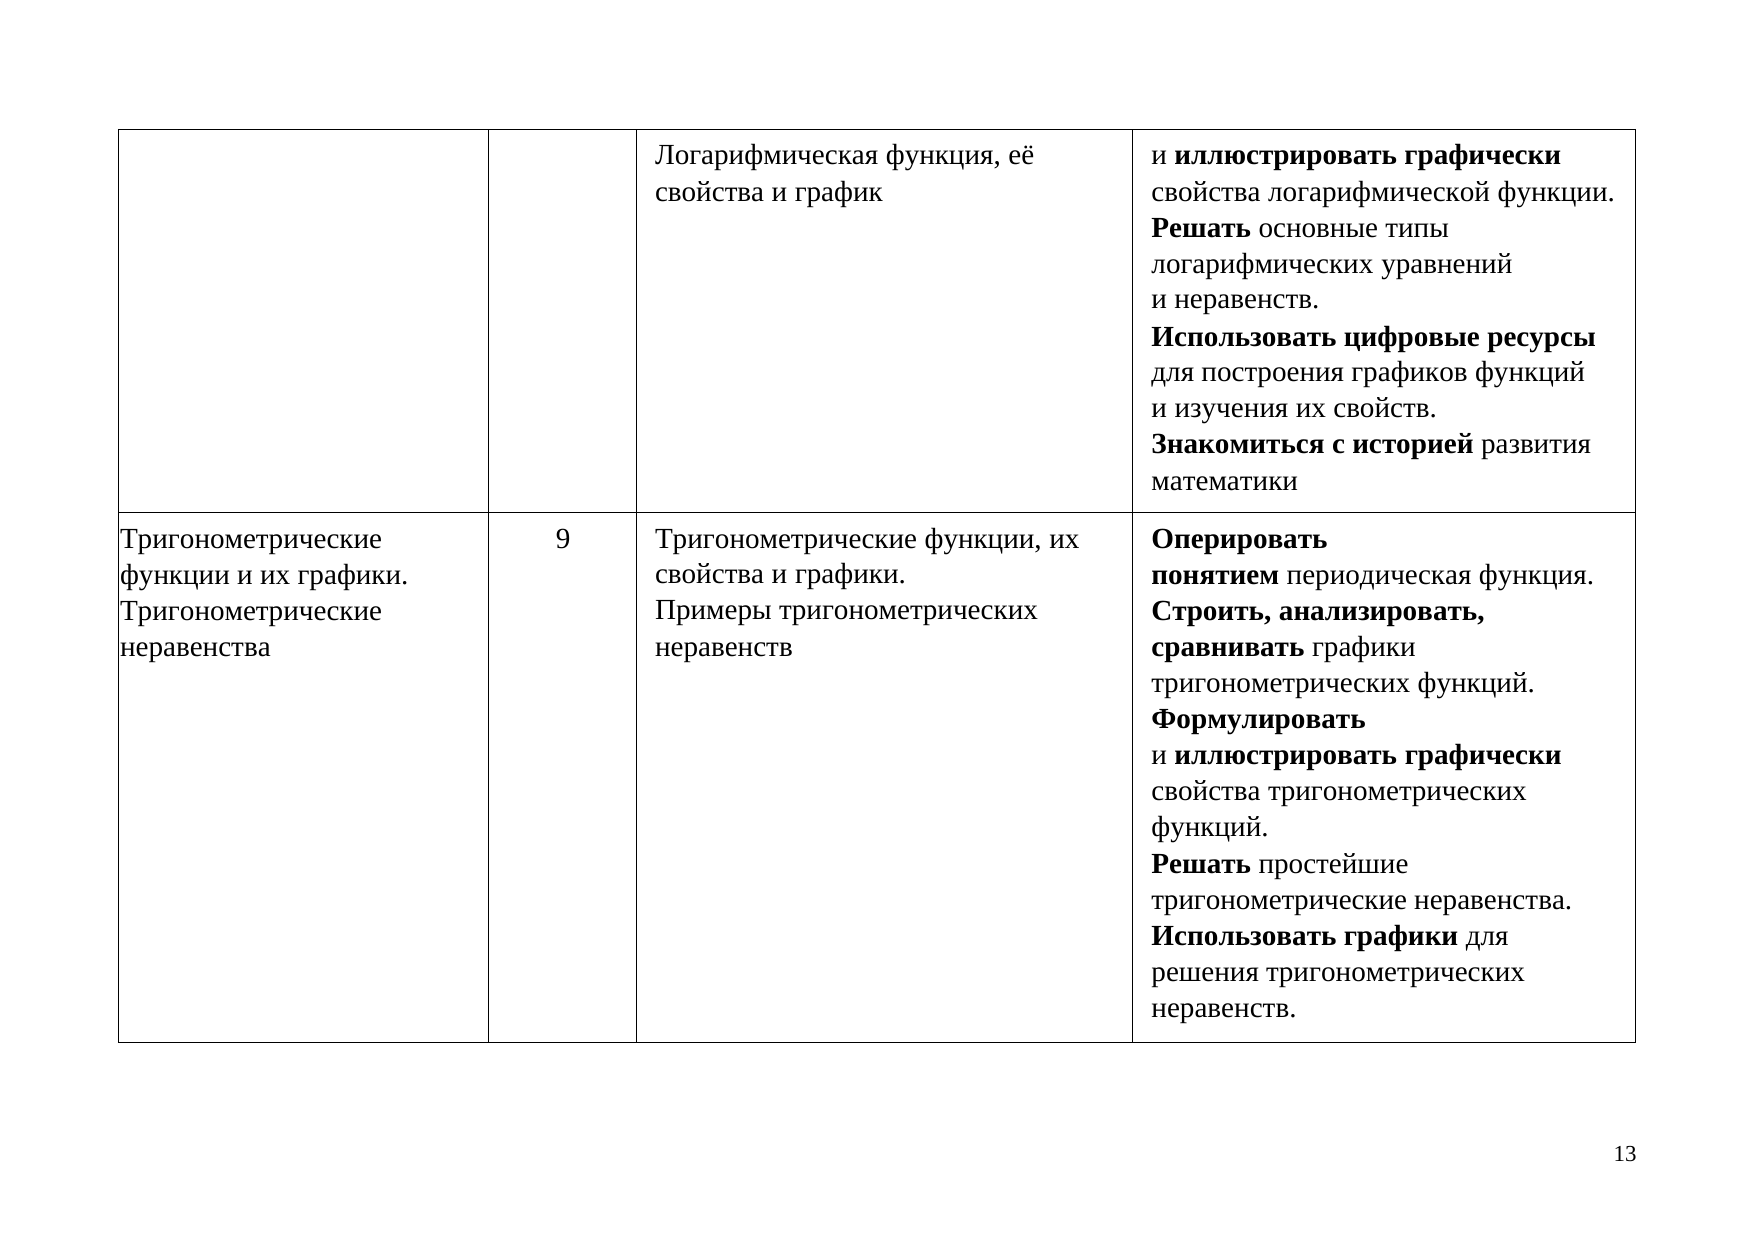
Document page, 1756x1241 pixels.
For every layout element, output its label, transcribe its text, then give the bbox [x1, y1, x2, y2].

table_cell 9 [489, 513, 636, 1042]
table_header [119, 130, 488, 512]
table_cell Оперировать понятием периодическая функция. Строить, анализировать, сравнивать графики тригонометрических функций. Формулировать и иллюстрировать графически свойства тригонометрических функций. Решать простейшие тригонометрические неравенства. Использовать графики для решения тригонометрических неравенств. [1133, 513, 1635, 1042]
table_header Логарифмическая функция, её свойства и график [637, 130, 1132, 512]
table_header и иллюстрировать графически свойства логарифмической функции. Решать основные типы логарифмических уравнений и неравенств. Использовать цифровые ресурсы для построения графиков функций и изучения их свойств. Знакомиться с историей развития математики [1133, 130, 1635, 512]
table_header [489, 130, 636, 512]
table_cell Тригонометрические функции, их свойства и графики. Примеры тригонометрических неравенств [637, 513, 1132, 1042]
table_cell Тригонометрические функции и их графики. Тригонометрические неравенства [119, 513, 488, 1042]
